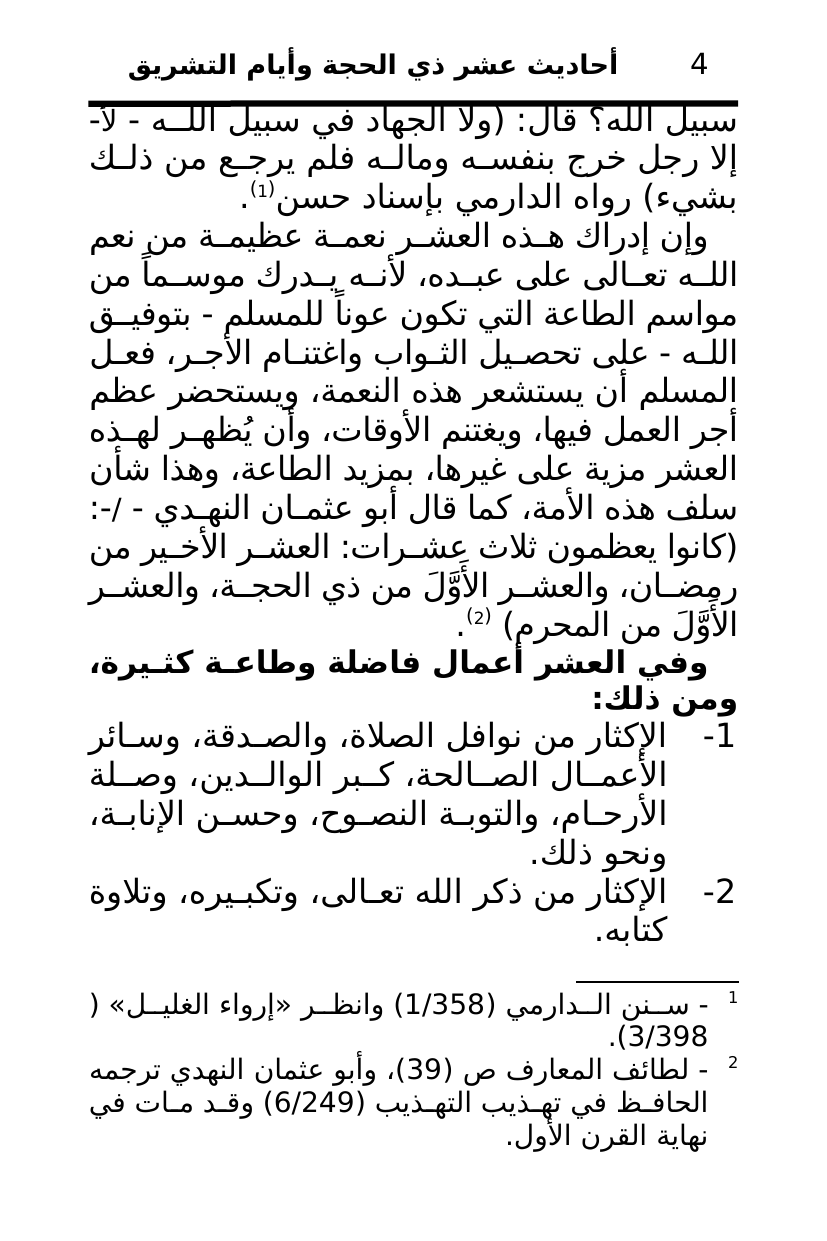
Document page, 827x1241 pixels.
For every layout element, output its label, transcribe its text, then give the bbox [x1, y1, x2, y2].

text وإن إدراك هذه العشر نعمة عظيمة من نعم الله تعالى على عبده، لأنه يدرك موسماً من مواسم الطاعة التي تكون عوناً للمسلم - بتوفيق الله - على تحصيل الثواب واغتنام الأجر، فعل المسلم أن يستشعر هذه النعمة، ويستحضر عظم أجر العمل فيها، ويغتنم الأوقات، وأن يُظهر لهذه العشر مزية على غيرها، بمزيد الطاعة، وهذا شأن سلف هذه الأمة، كما قال أبو عثمان النهدي - /-: (كانوا يعظمون ثلاث عشرات: العشر الأخير من رمضان، والعشر الأَوَّلَ من ذي الحجة، والعشر الأَوَّلَ من المحرم) (). [89, 217, 738, 644]
text وفي العشر أعمال فاضلة وطاعة كثيرة، ومن ذلك: [89, 644, 738, 717]
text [89, 100, 738, 217]
list الإكثار من نوافل الصلاة، والصدقة، وسائر الأعمال الصالحة، كبر الوالدين، وصلة الأرحام، والتوبة النصوح، وحسن الإنابة، ونحو ذلك. [89, 717, 703, 872]
list الإكثار من ذكر الله تعالى، وتكبيره، وتلاوة كتابه. [89, 872, 703, 950]
